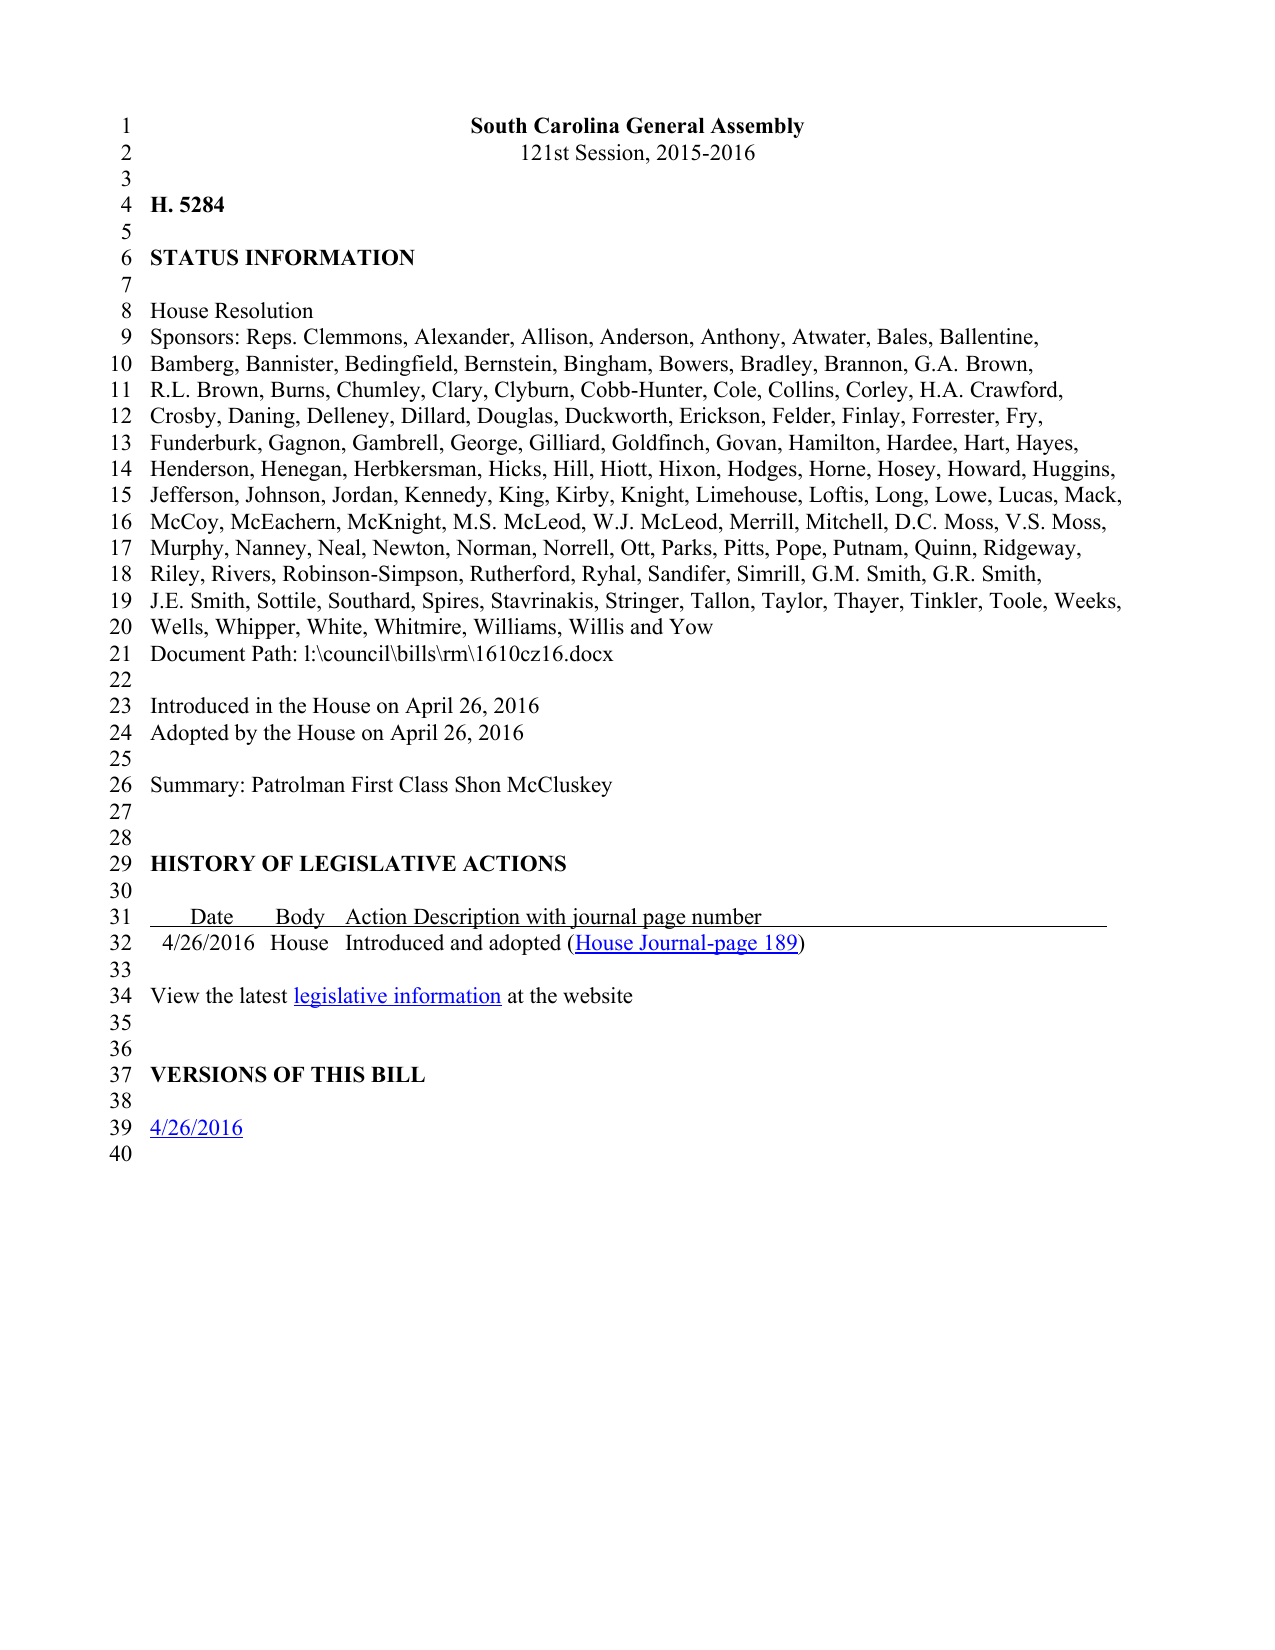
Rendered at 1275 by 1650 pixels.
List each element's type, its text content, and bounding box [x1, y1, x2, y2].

text Sponsors: Reps. Clemmons, Alexander, Allison, Anderson, Anthony, Atwater, Bales, Ballentine, Bamberg, Bannister, Bedingfield, Bernstein, Bingham, Bowers, Bradley, Brannon, G.A. Brown, R.L. Brown, Burns, Chumley, Clary, Clyburn, Cobb-Hunter, Cole, Collins, Corley, H.A. Crawford, Crosby, Daning, Delleney, Dillard, Douglas, Duckworth, Erickson, Felder, Finlay, Forrester, Fry, Funderburk, Gagnon, Gambrell, George, Gilliard, Goldfinch, Govan, Hamilton, Hardee, Hart, Hayes, Henderson, Henegan, Herbkersman, Hicks, Hill, Hiott, Hixon, Hodges, Horne, Hosey, Howard, Huggins, Jefferson, Johnson, Jordan, Kennedy, King, Kirby, Knight, Limehouse, Loftis, Long, Lowe, Lucas, Mack, McCoy, McEachern, McKnight, M.S. McLeod, W.J. McLeod, Merrill, Mitchell, D.C. Moss, V.S. Moss, Murphy, Nanney, Neal, Newton, Norman, Norrell, Ott, Parks, Pitts, Pope, Putnam, Quinn, Ridgeway, Riley, Rivers, Robinson-Simpson, Rutherford, Ryhal, Sandifer, Simrill, G.M. Smith, G.R. Smith, J.E. Smith, Sottile, Southard, Spires, Stavrinakis, Stringer, Tallon, Taylor, Thayer, Tinkler, Toole, Weeks, Wells, Whipper, White, Whitmire, Williams, Willis and Yow [150, 323, 1125, 639]
text 4/26/2016 [150, 1114, 1125, 1140]
text Adopted by the House on April 26, 2016 [150, 719, 1125, 745]
text 121st Session, 2015-2016 [150, 139, 1125, 165]
text 4/26/2016 House Introduced and adopted (House Journal-page 189) [150, 929, 1125, 956]
text South Carolina General Assembly [150, 112, 1125, 139]
text View the latest legislative information at the website [150, 982, 1125, 1008]
text Document Path: l:\council\bills\rm\1610cz16.docx [150, 639, 1125, 666]
text HISTORY OF LEGISLATIVE ACTIONS [150, 850, 1125, 877]
text House Resolution [150, 297, 1125, 323]
text VERSIONS OF THIS BILL [150, 1061, 1125, 1088]
text H. 5284 [150, 192, 1125, 218]
text Date Body Action Description with journal page number [150, 903, 1125, 929]
text STATUS INFORMATION [150, 244, 1125, 271]
text Summary: Patrolman First Class Shon McCluskey [150, 771, 1125, 798]
text Introduced in the House on April 26, 2016 [150, 692, 1125, 719]
